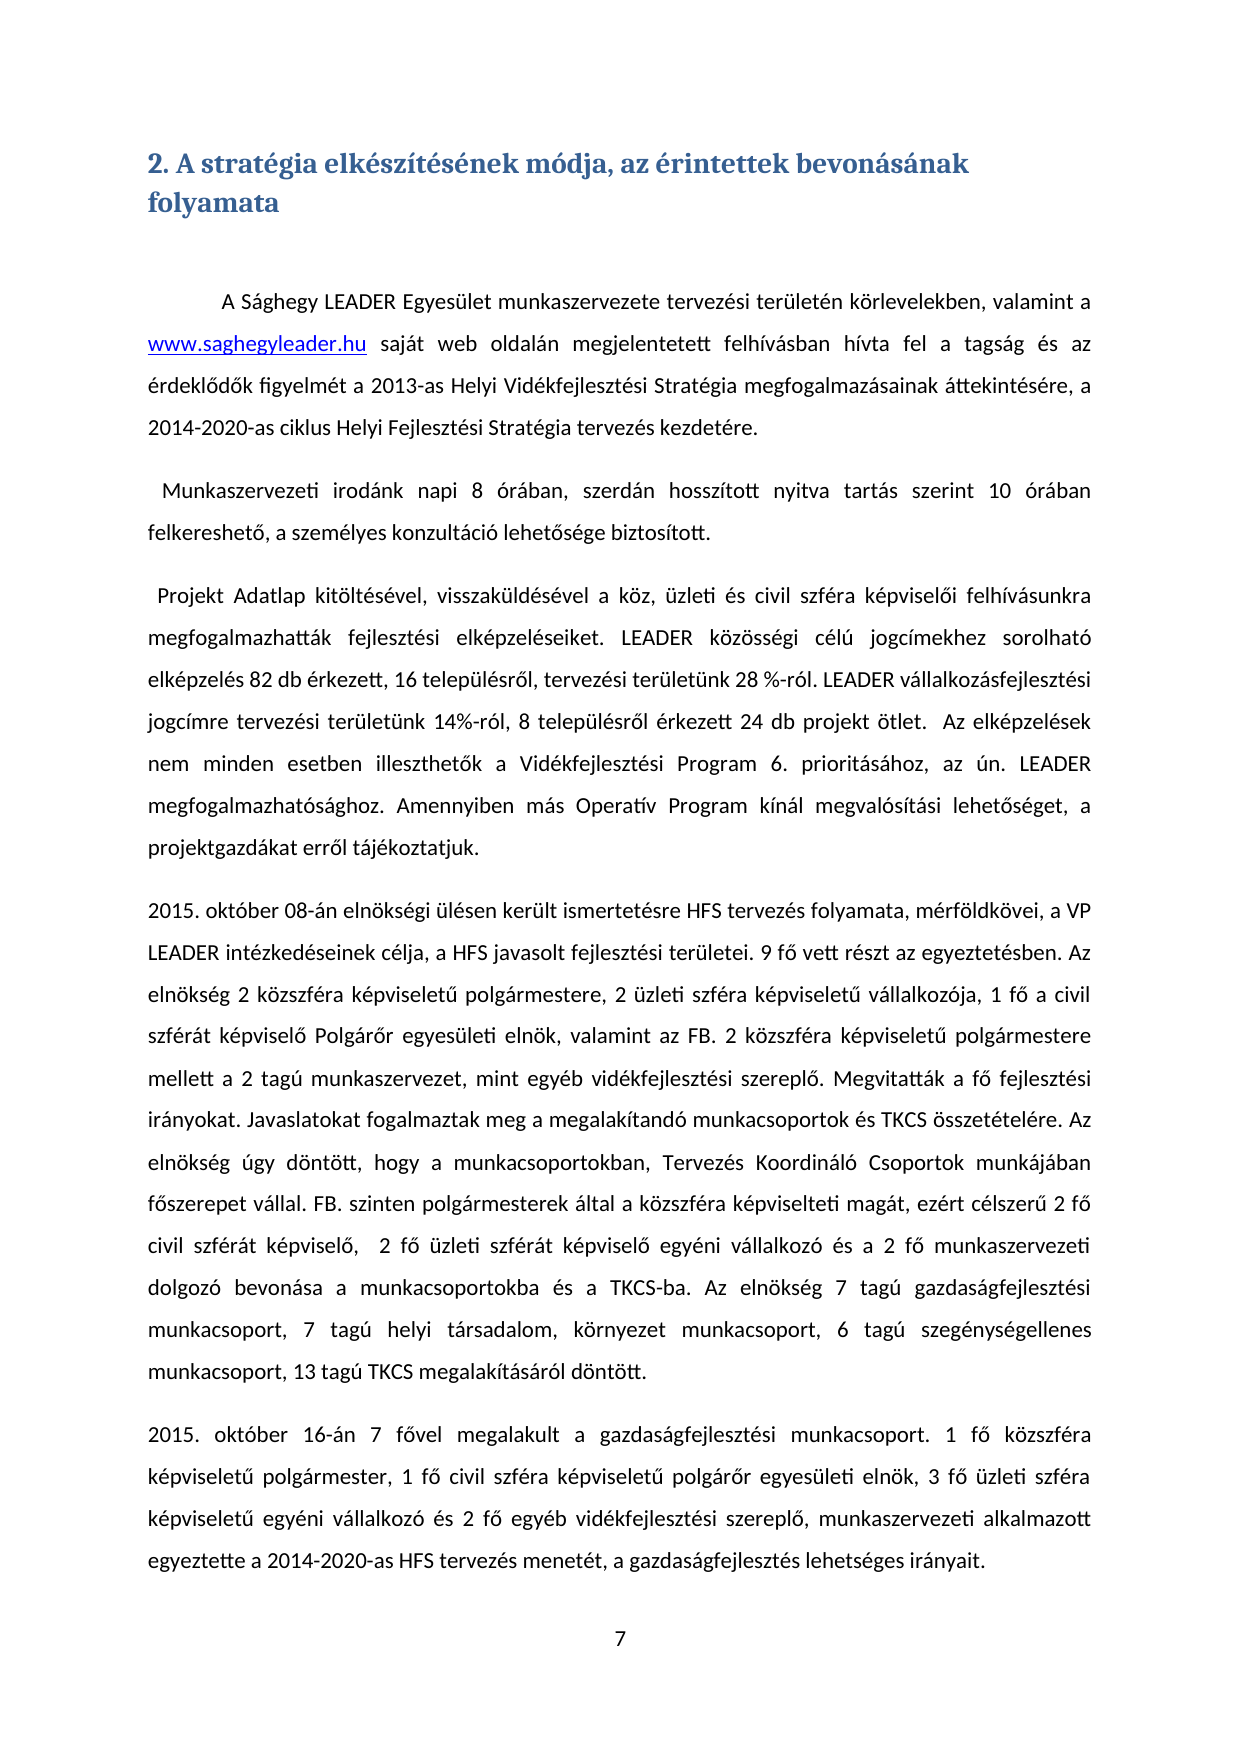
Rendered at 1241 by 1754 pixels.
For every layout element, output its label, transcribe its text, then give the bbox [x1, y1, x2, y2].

text 2015. október 16-án 7 fővel megalakult a gazdaságfejlesztési munkacsoport. 1 fő közszféra képviseletű polgármester, 1 fő civil szféra képviseletű polgárőr egyesületi elnök, 3 fő üzleti szféra képviseletű egyéni vállalkozó és 2 fő egyéb vidékfejlesztési szereplő, munkaszervezeti alkalmazott egyeztette a 2014-2020-as HFS tervezés menetét, a gazdaságfejlesztés lehetséges irányait. [148, 1420, 1093, 1574]
subtitle stratégia elkészítésének módja, az érintettek bevonásának folyamata [148, 148, 1093, 220]
text A Sághegy LEADER Egyesület munkaszervezete tervezési területén körlevelekben, valamint a www.saghegyleader.hu saját web oldalán megjelentetett felhívásban hívta fel a tagság és az érdeklődők figyelmét a 2013-as Helyi Vidékfejlesztési Stratégia megfogalmazásainak áttekintésére, a 2014-2020-as ciklus Helyi Fejlesztési Stratégia tervezés kezdetére. [148, 287, 1093, 441]
text Munkaszervezeti irodánk napi 8 órában, szerdán hosszított nyitva tartás szerint 10 órában felkereshető, a személyes konzultáció lehetősége biztosított. [148, 476, 1093, 546]
text 2015. október 08-án elnökségi ülésen került ismertetésre HFS tervezés folyamata, mérföldkövei, a VP LEADER intézkedéseinek célja, a HFS javasolt fejlesztési területei. 9 fő vett részt az egyeztetésben. Az elnökség 2 közszféra képviseletű polgármestere, 2 üzleti szféra képviseletű vállalkozója, 1 fő a civil szférát képviselő Polgárőr egyesületi elnök, valamint az FB. 2 közszféra képviseletű polgármestere mellett a 2 tagú munkaszervezet, mint egyéb vidékfejlesztési szereplő. Megvitatták a fő fejlesztési irányokat. Javaslatokat fogalmaztak meg a megalakítandó munkacsoportok és TKCS összetételére. Az elnökség úgy döntött, hogy a munkacsoportokban, Tervezés Koordináló Csoportok munkájában főszerepet vállal. FB. szinten polgármesterek által a közszféra képviselteti magát, ezért célszerű 2 fő civil szférát képviselő, 2 fő üzleti szférát képviselő egyéni vállalkozó és a 2 fő munkaszervezeti dolgozó bevonása a munkacsoportokba és a TKCS-ba. Az elnökség 7 tagú gazdaságfejlesztési munkacsoport, 7 tagú helyi társadalom, környezet munkacsoport, 6 tagú szegénységellenes munkacsoport, 13 tagú TKCS megalakításáról döntött. [148, 896, 1093, 1386]
text Projekt Adatlap kitöltésével, visszaküldésével a köz, üzleti és civil szféra képviselői felhívásunkra megfogalmazhatták fejlesztési elképzeléseiket. LEADER közösségi célú jogcímekhez sorolható elképzelés 82 db érkezett, 16 településről, tervezési területünk 28 %-ról. LEADER vállalkozásfejlesztési jogcímre tervezési területünk 14%-ról, 8 településről érkezett 24 db projekt ötlet. Az elképzelések nem minden esetben illeszthetők a Vidékfejlesztési Program 6. prioritásához, az ún. LEADER megfogalmazhatósághoz. Amennyiben más Operatív Program kínál megvalósítási lehetőséget, a projektgazdákat erről tájékoztatjuk. [148, 581, 1093, 861]
